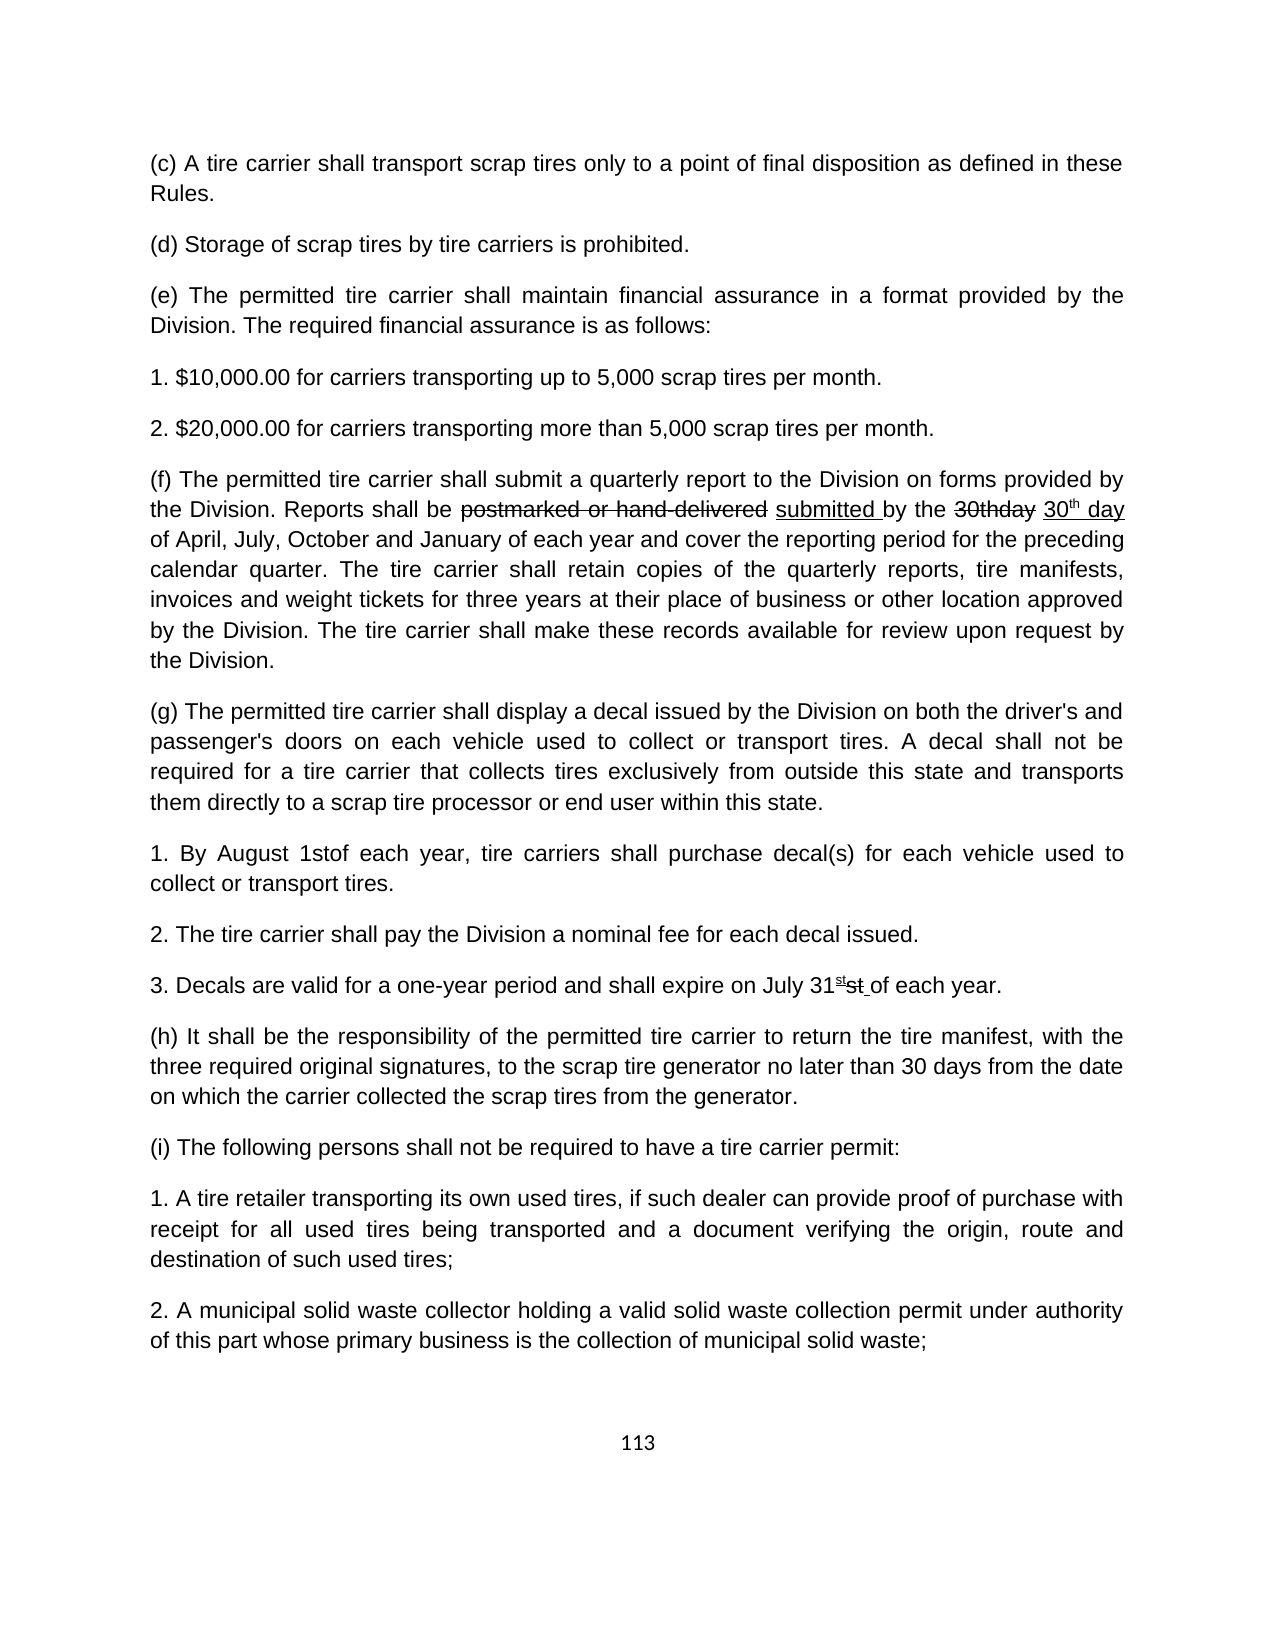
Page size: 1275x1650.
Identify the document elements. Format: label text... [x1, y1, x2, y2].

text 3. Decals are valid for a one-year period and shall expire on July 31stst of each year. [150, 972, 1125, 998]
text 1. A tire retailer transporting its own used tires, if such dealer can provide proof of purchase with receipt for all used tires being transported and a document verifying the origin, route and destination of such used tires; [150, 1185, 1125, 1272]
text 1. $10,000.00 for carriers transporting up to 5,000 scrap tires per month. [150, 363, 1125, 390]
text (g) The permitted tire carrier shall display a decal issued by the Division on both the driver's and passenger's doors on each vehicle used to collect or transport tires. A decal shall not be required for a tire carrier that collects tires exclusively from outside this state and transports them directly to a scrap tire processor or end user within this state. [150, 698, 1125, 815]
text (c) A tire carrier shall transport scrap tires only to a point of final disposition as defined in these Rules. [150, 150, 1125, 207]
text 2. The tire carrier shall pay the Division a nominal fee for each decal issued. [150, 921, 1125, 947]
text 2. $20,000.00 for carriers transporting more than 5,000 scrap tires per month. [150, 414, 1125, 441]
text (d) Storage of scrap tires by tire carriers is prohibited. [150, 231, 1125, 258]
text 2. A municipal solid waste collector holding a valid solid waste collection permit under authority of this part whose primary business is the collection of municipal solid waste; [150, 1297, 1125, 1353]
text (h) It shall be the responsibility of the permitted tire carrier to return the tire manifest, with the three required original signatures, to the scrap tire generator no later than 30 days from the date on which the carrier collected the scrap tires from the generator. [150, 1023, 1125, 1110]
text 1. By August 1stof each year, tire carriers shall purchase decal(s) for each vehicle used to collect or transport tires. [150, 839, 1125, 896]
text (f) The permitted tire carrier shall submit a quarterly report to the Division on forms provided by the Division. Reports shall be postmarked or hand-delivered submitted by the 30thday 30th day of April, July, October and January of each year and cover the reporting period for the preceding calendar quarter. The tire carrier shall retain copies of the quarterly reports, tire manifests, invoices and weight tickets for three years at their place of business or other location approved by the Division. The tire carrier shall make these records available for review upon request by the Division. [150, 466, 1125, 673]
text (e) The permitted tire carrier shall maintain financial assurance in a format provided by the Division. The required financial assurance is as follows: [150, 282, 1125, 339]
text (i) The following persons shall not be required to have a tire carrier permit: [150, 1134, 1125, 1161]
